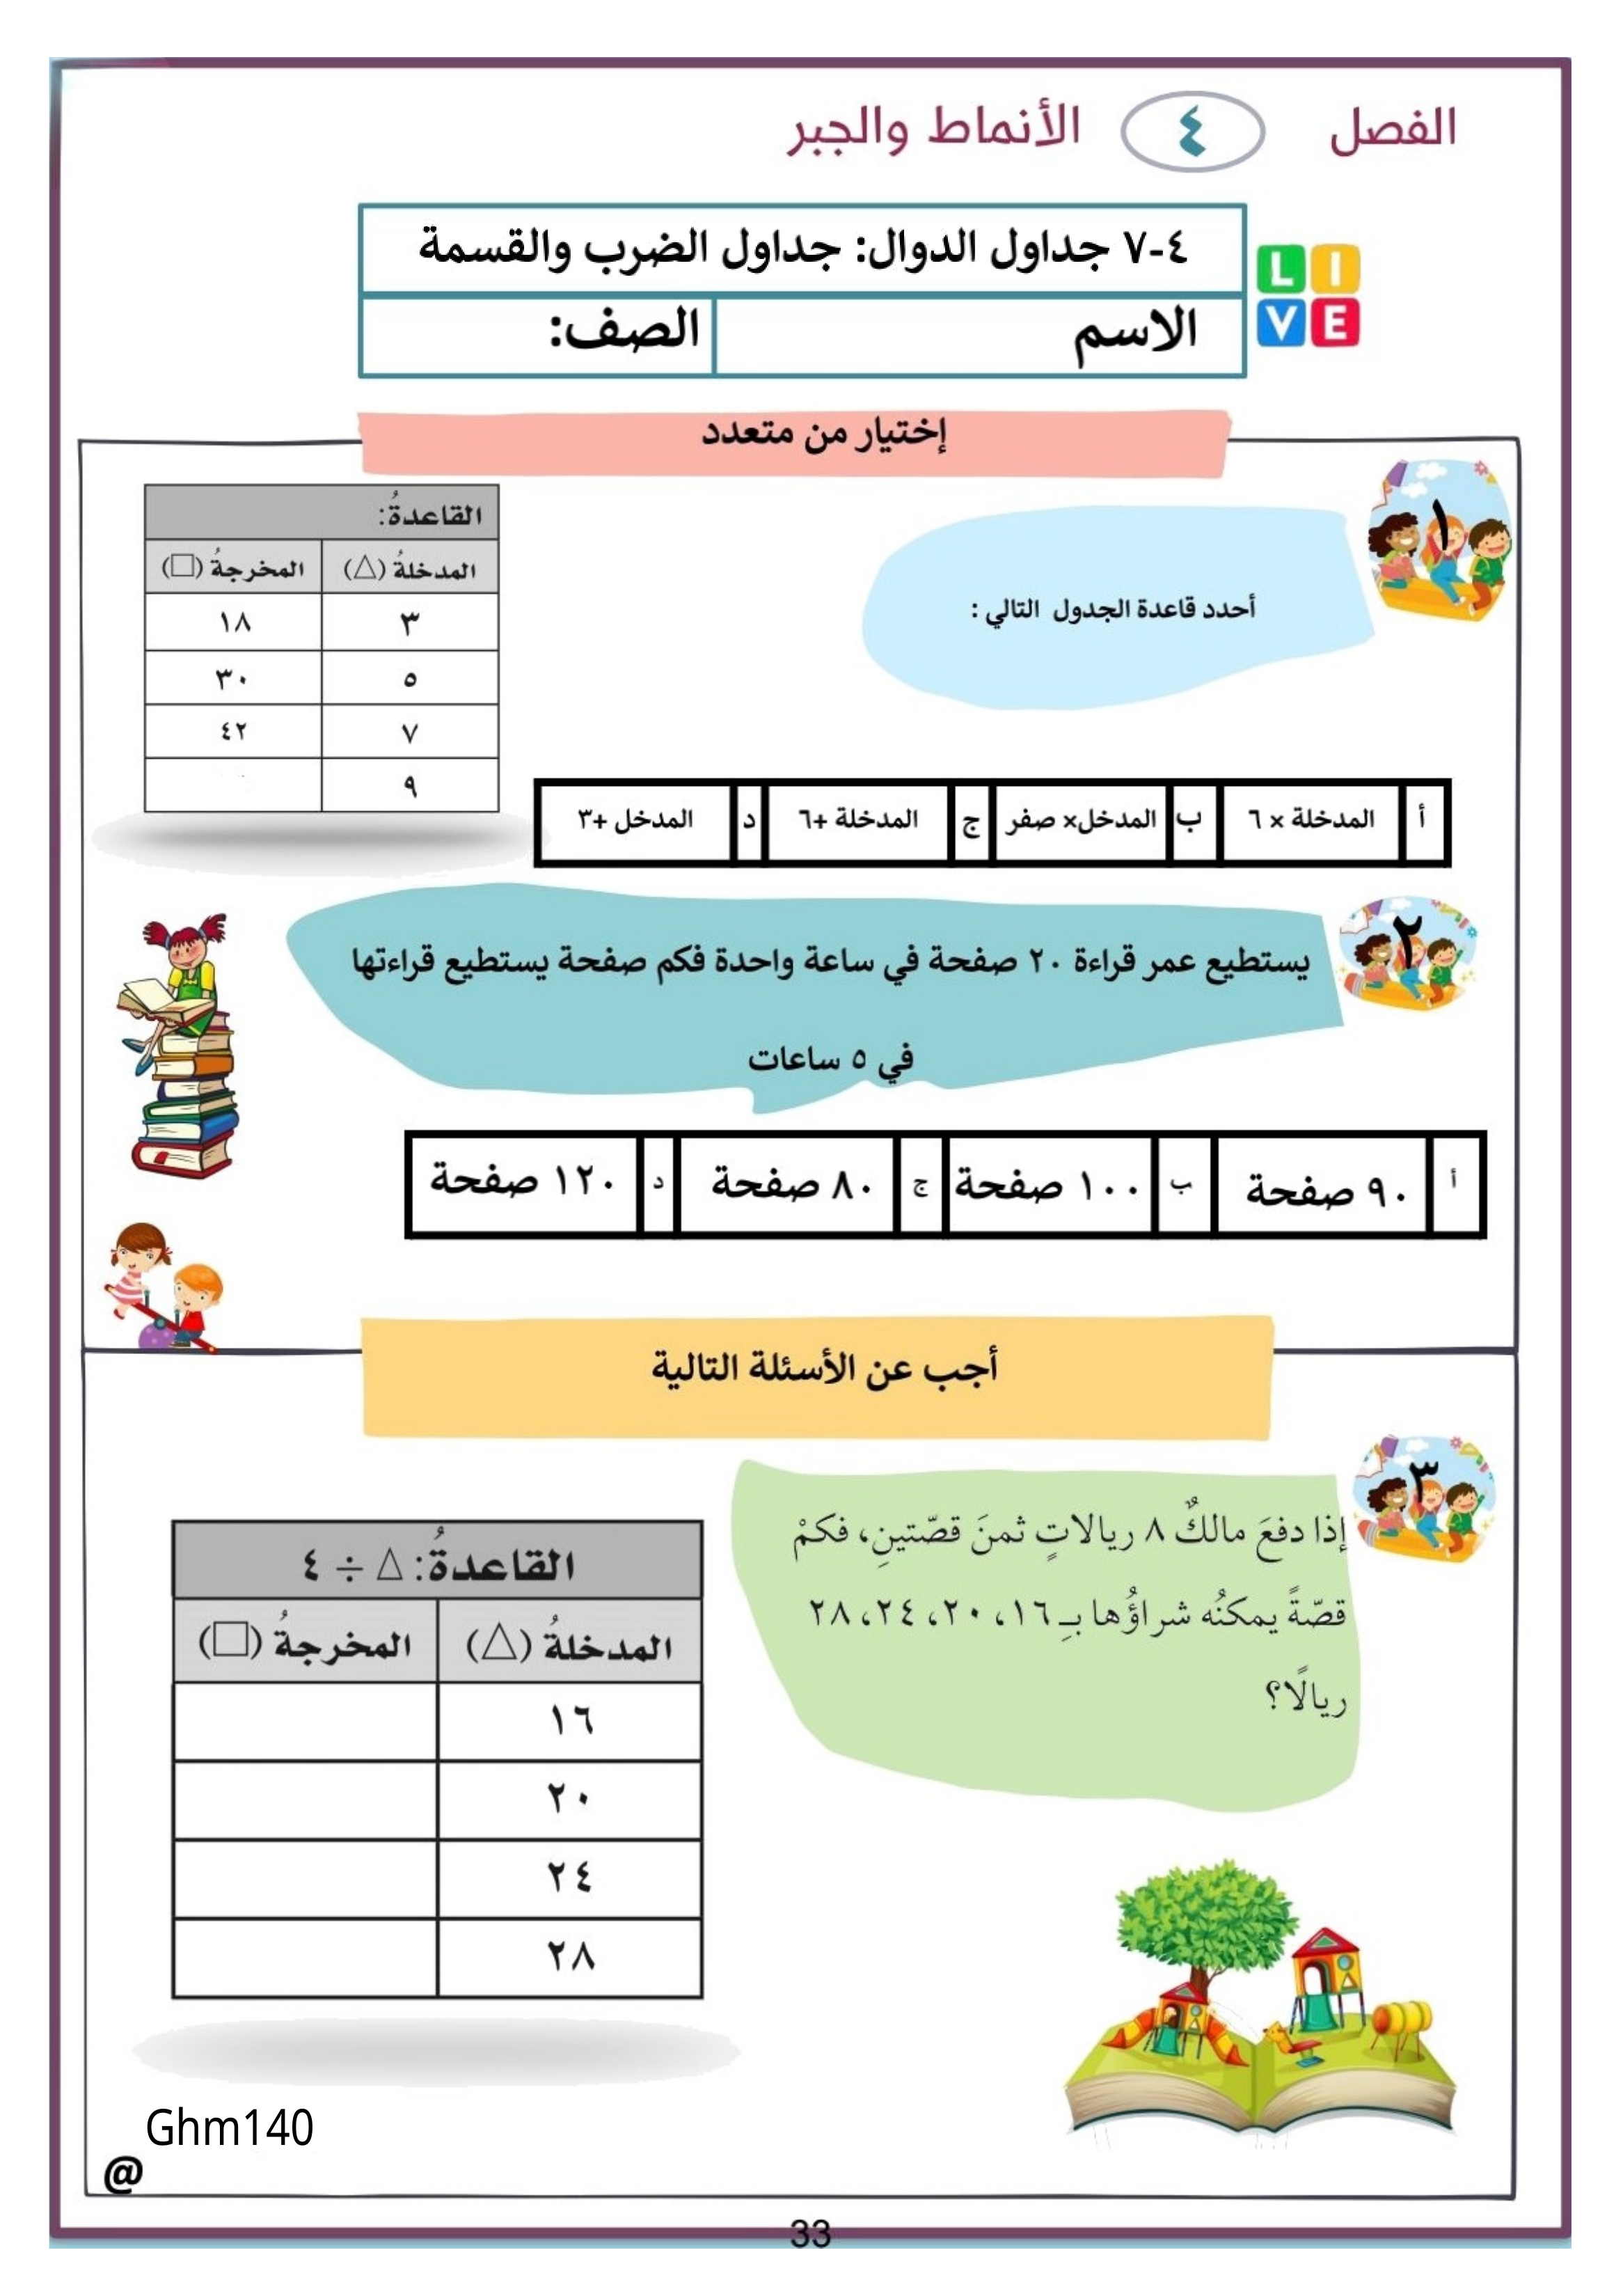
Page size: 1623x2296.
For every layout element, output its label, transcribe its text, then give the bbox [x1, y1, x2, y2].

picture [49, 57, 1571, 2249]
text Ghm140 [145, 2092, 1569, 2160]
